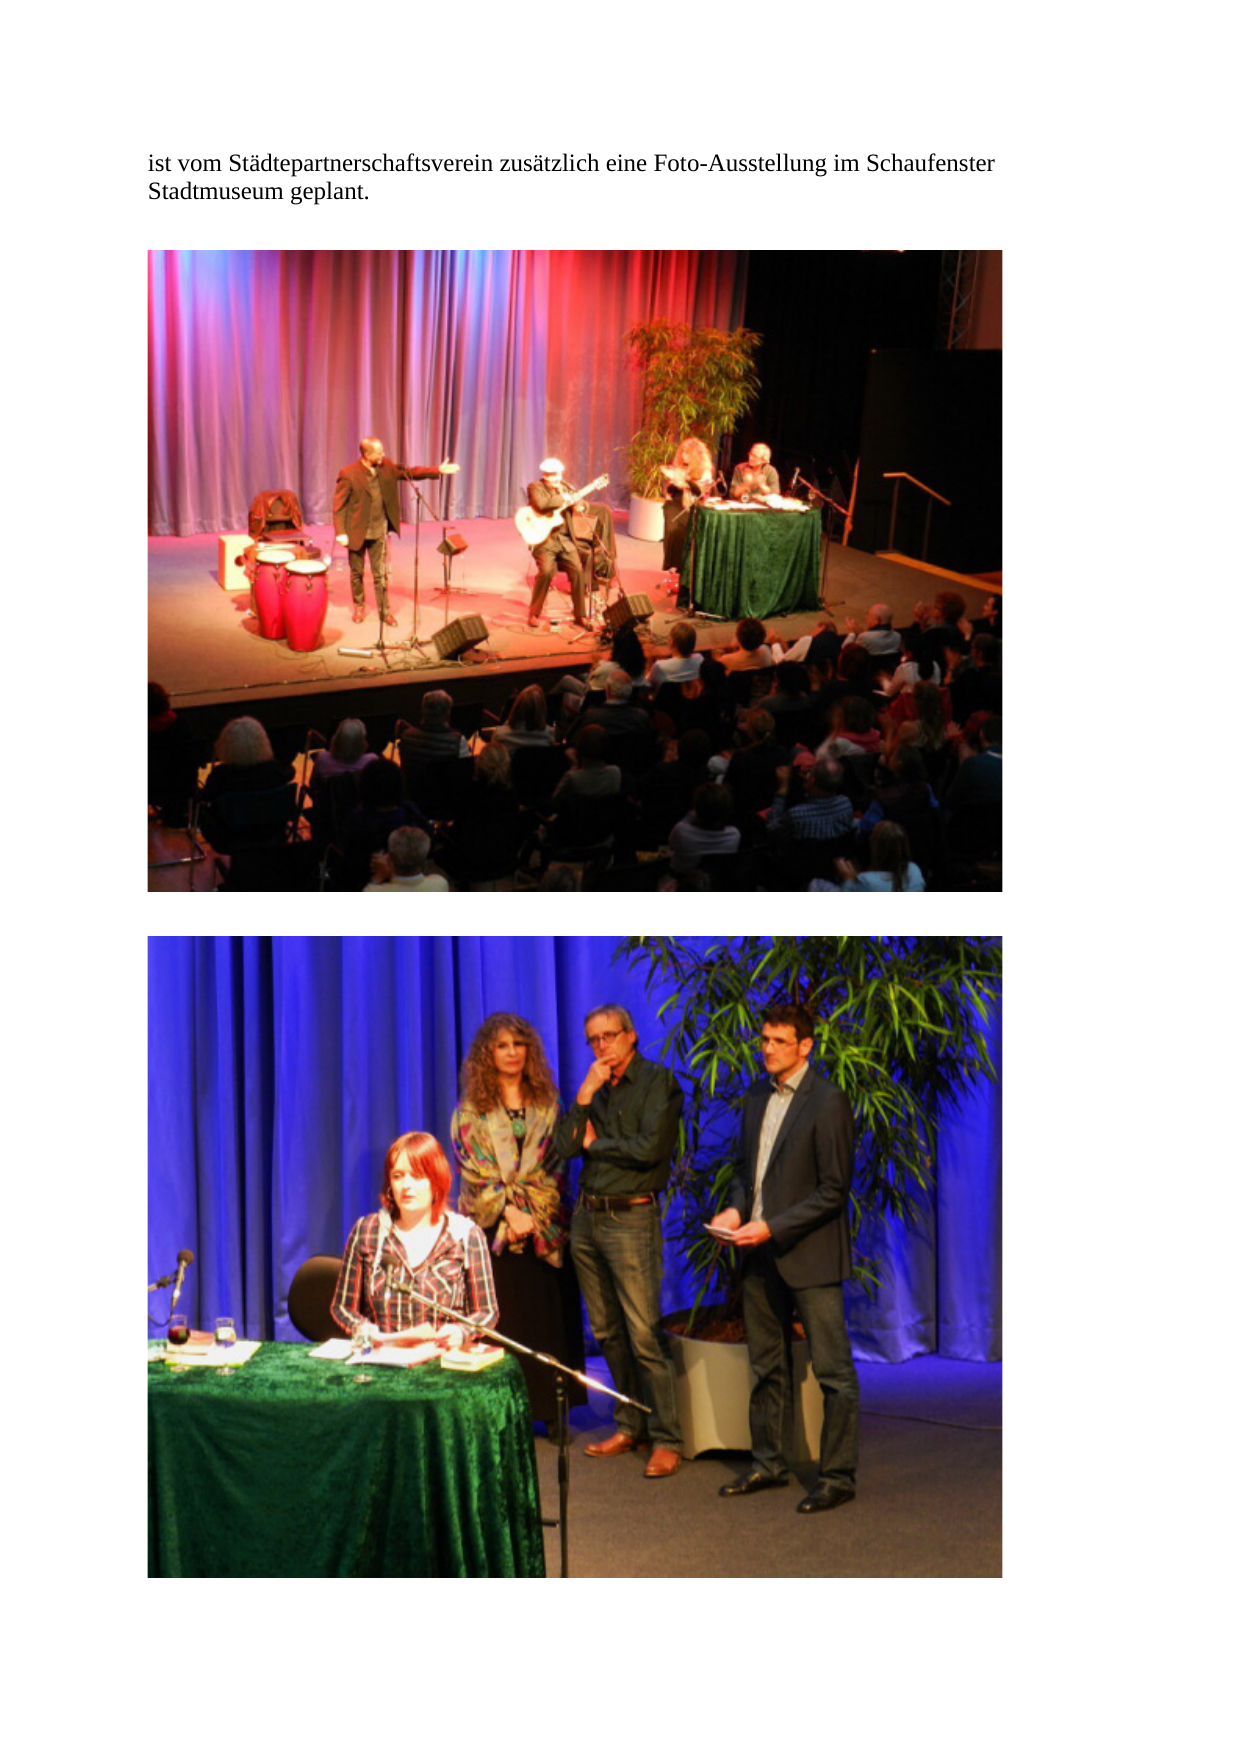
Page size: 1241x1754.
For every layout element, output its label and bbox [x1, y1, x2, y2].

text [148, 148, 1093, 205]
picture [147, 936, 1003, 1578]
picture [147, 250, 1003, 892]
